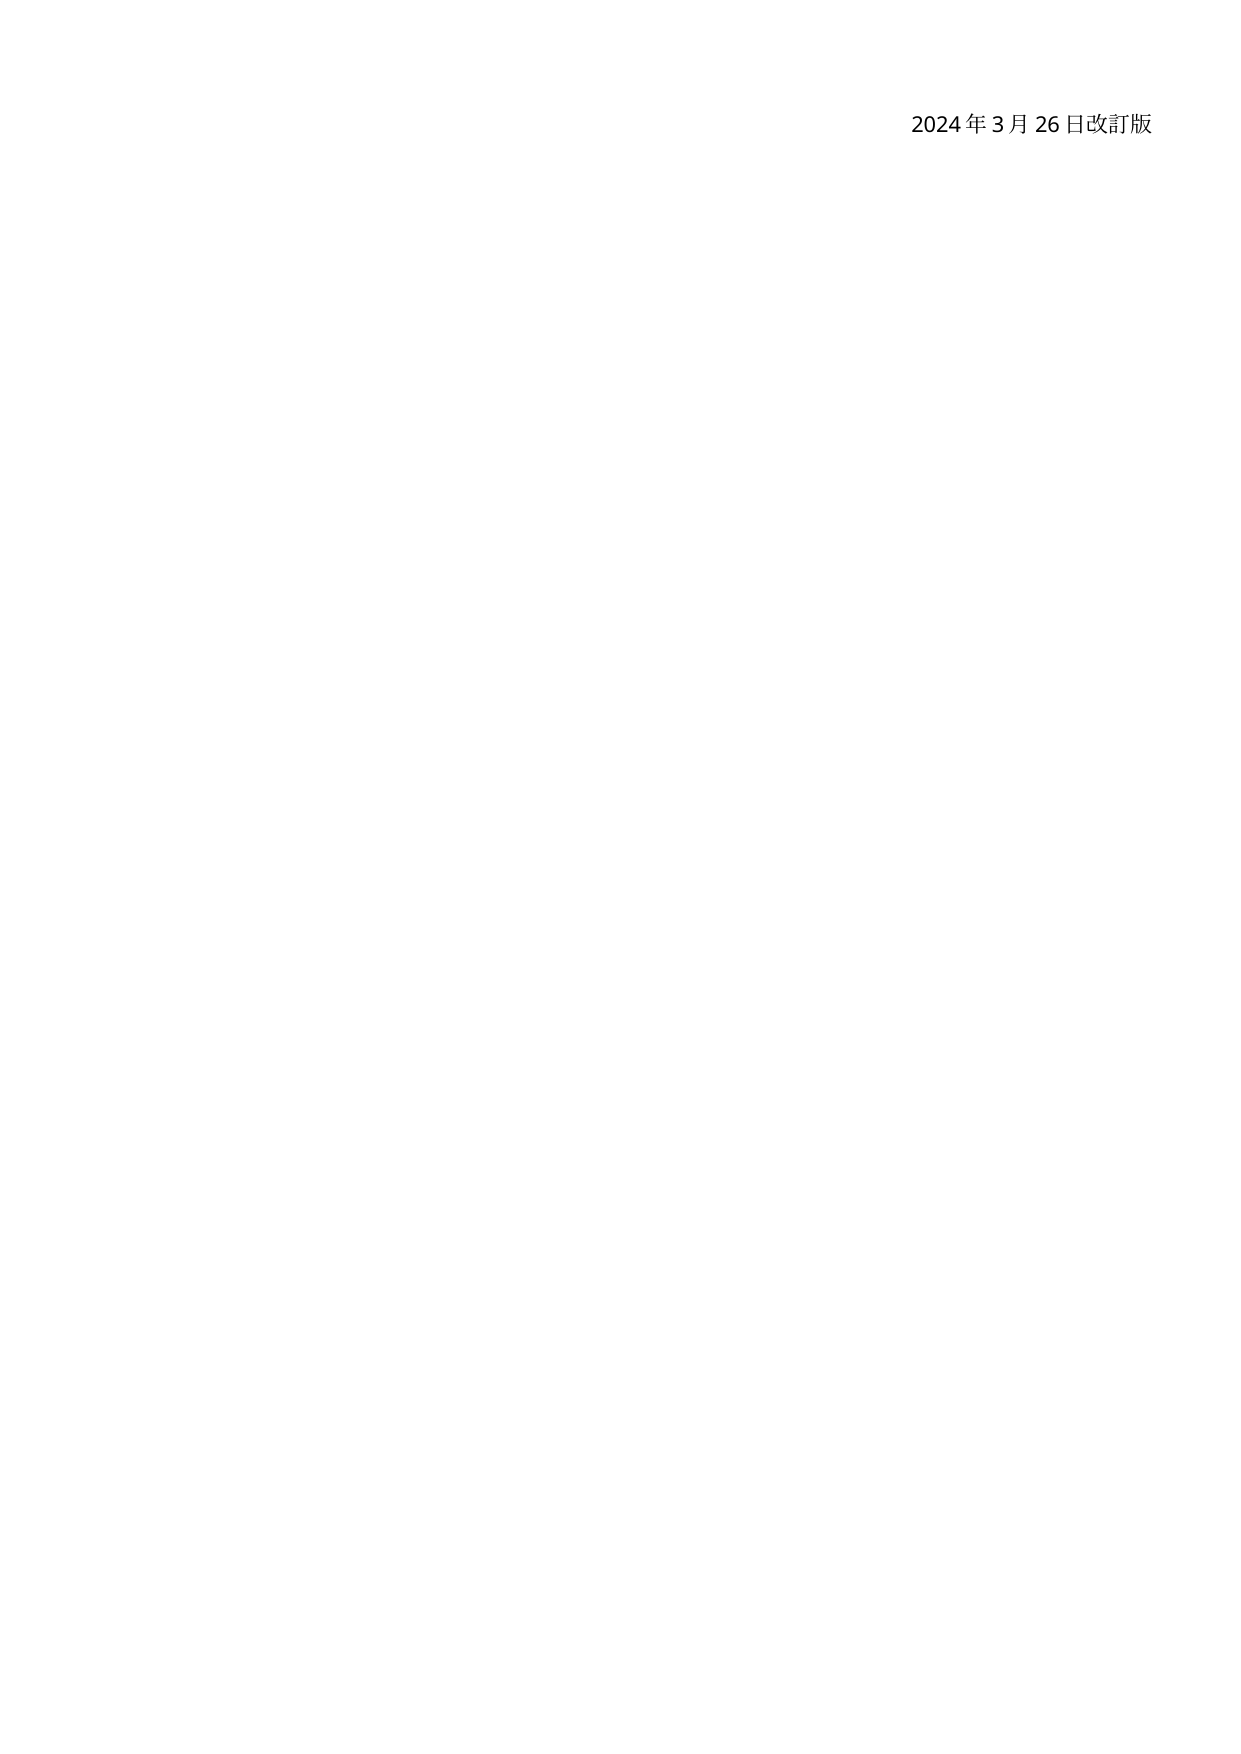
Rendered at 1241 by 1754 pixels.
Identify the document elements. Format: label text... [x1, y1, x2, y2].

text 2024年3月26日改訂版 [89, 105, 1152, 142]
